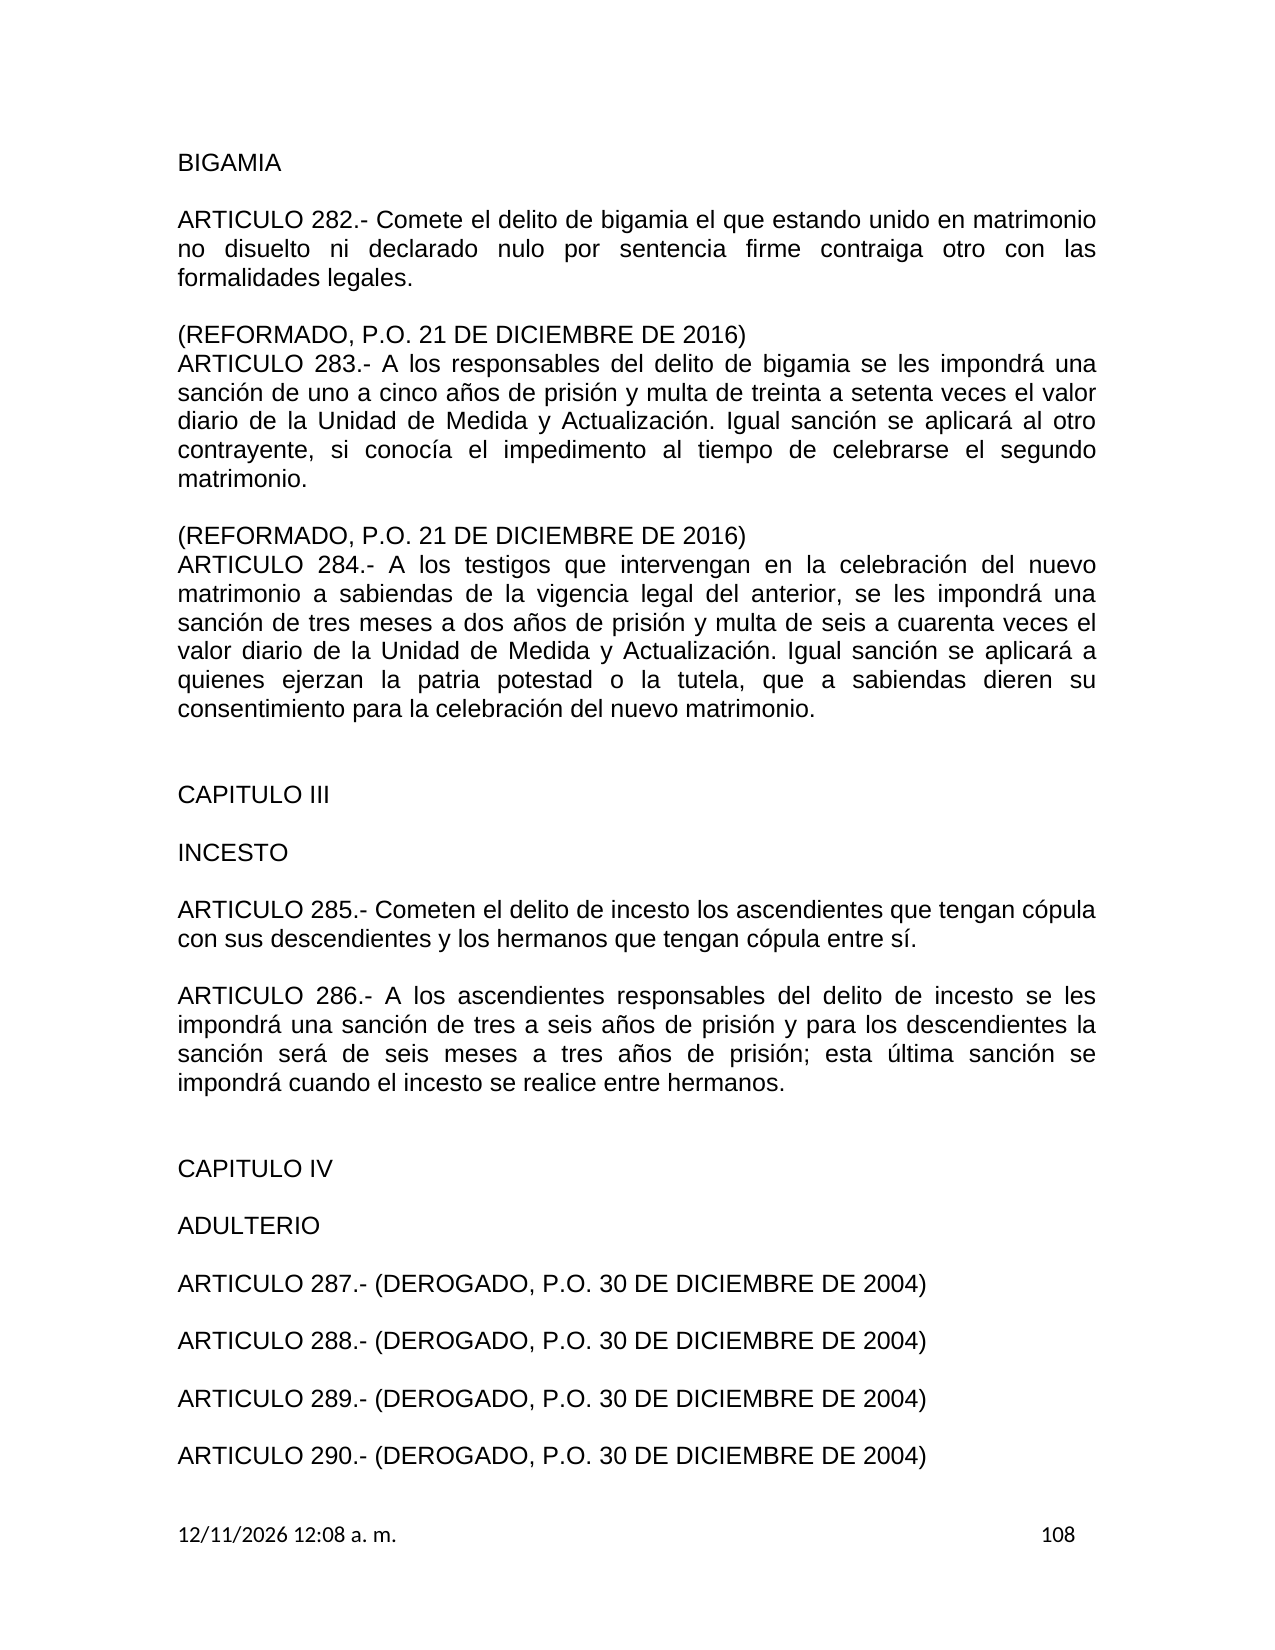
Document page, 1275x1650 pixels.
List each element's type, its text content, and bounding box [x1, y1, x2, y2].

text ADULTERIO [177, 1211, 1098, 1240]
text (REFORMADO, P.O. 21 DE DICIEMBRE DE 2016) [177, 521, 1098, 550]
text ARTICULO 289.- (DEROGADO, P.O. 30 DE DICIEMBRE DE 2004) [177, 1384, 1098, 1413]
text ARTICULO 286.- A los ascendientes responsables del delito de incesto se les impondrá una sanción de tres a seis años de prisión y para los descendientes la sanción será de seis meses a tres años de prisión; esta última sanción se impondrá cuando el incesto se realice entre hermanos. [177, 981, 1098, 1096]
text ARTICULO 282.- Comete el delito de bigamia el que estando unido en matrimonio no disuelto ni declarado nulo por sentencia firme contraiga otro con las formalidades legales. [177, 205, 1098, 291]
text ARTICULO 287.- (DEROGADO, P.O. 30 DE DICIEMBRE DE 2004) [177, 1269, 1098, 1298]
text CAPITULO III [177, 780, 1098, 809]
text CAPITULO IV [177, 1154, 1098, 1183]
text INCESTO [177, 838, 1098, 866]
text ARTICULO 284.- A los testigos que intervengan en la celebración del nuevo matrimonio a sabiendas de la vigencia legal del anterior, se les impondrá una sanción de tres meses a dos años de prisión y multa de seis a cuarenta veces el valor diario de la Unidad de Medida y Actualización. Igual sanción se aplicará a quienes ejerzan la patria potestad o la tutela, que a sabiendas dieren su consentimiento para la celebración del nuevo matrimonio. [177, 550, 1098, 723]
text ARTICULO 283.- A los responsables del delito de bigamia se les impondrá una sanción de uno a cinco años de prisión y multa de treinta a setenta veces el valor diario de la Unidad de Medida y Actualización. Igual sanción se aplicará al otro contrayente, si conocía el impedimento al tiempo de celebrarse el segundo matrimonio. [177, 349, 1098, 493]
text ARTICULO 288.- (DEROGADO, P.O. 30 DE DICIEMBRE DE 2004) [177, 1326, 1098, 1355]
text ARTICULO 285.- Cometen el delito de incesto los ascendientes que tengan cópula con sus descendientes y los hermanos que tengan cópula entre sí. [177, 895, 1098, 953]
text (REFORMADO, P.O. 21 DE DICIEMBRE DE 2016) [177, 320, 1098, 349]
text ARTICULO 290.- (DEROGADO, P.O. 30 DE DICIEMBRE DE 2004) [177, 1441, 1098, 1470]
text BIGAMIA [177, 148, 1098, 176]
